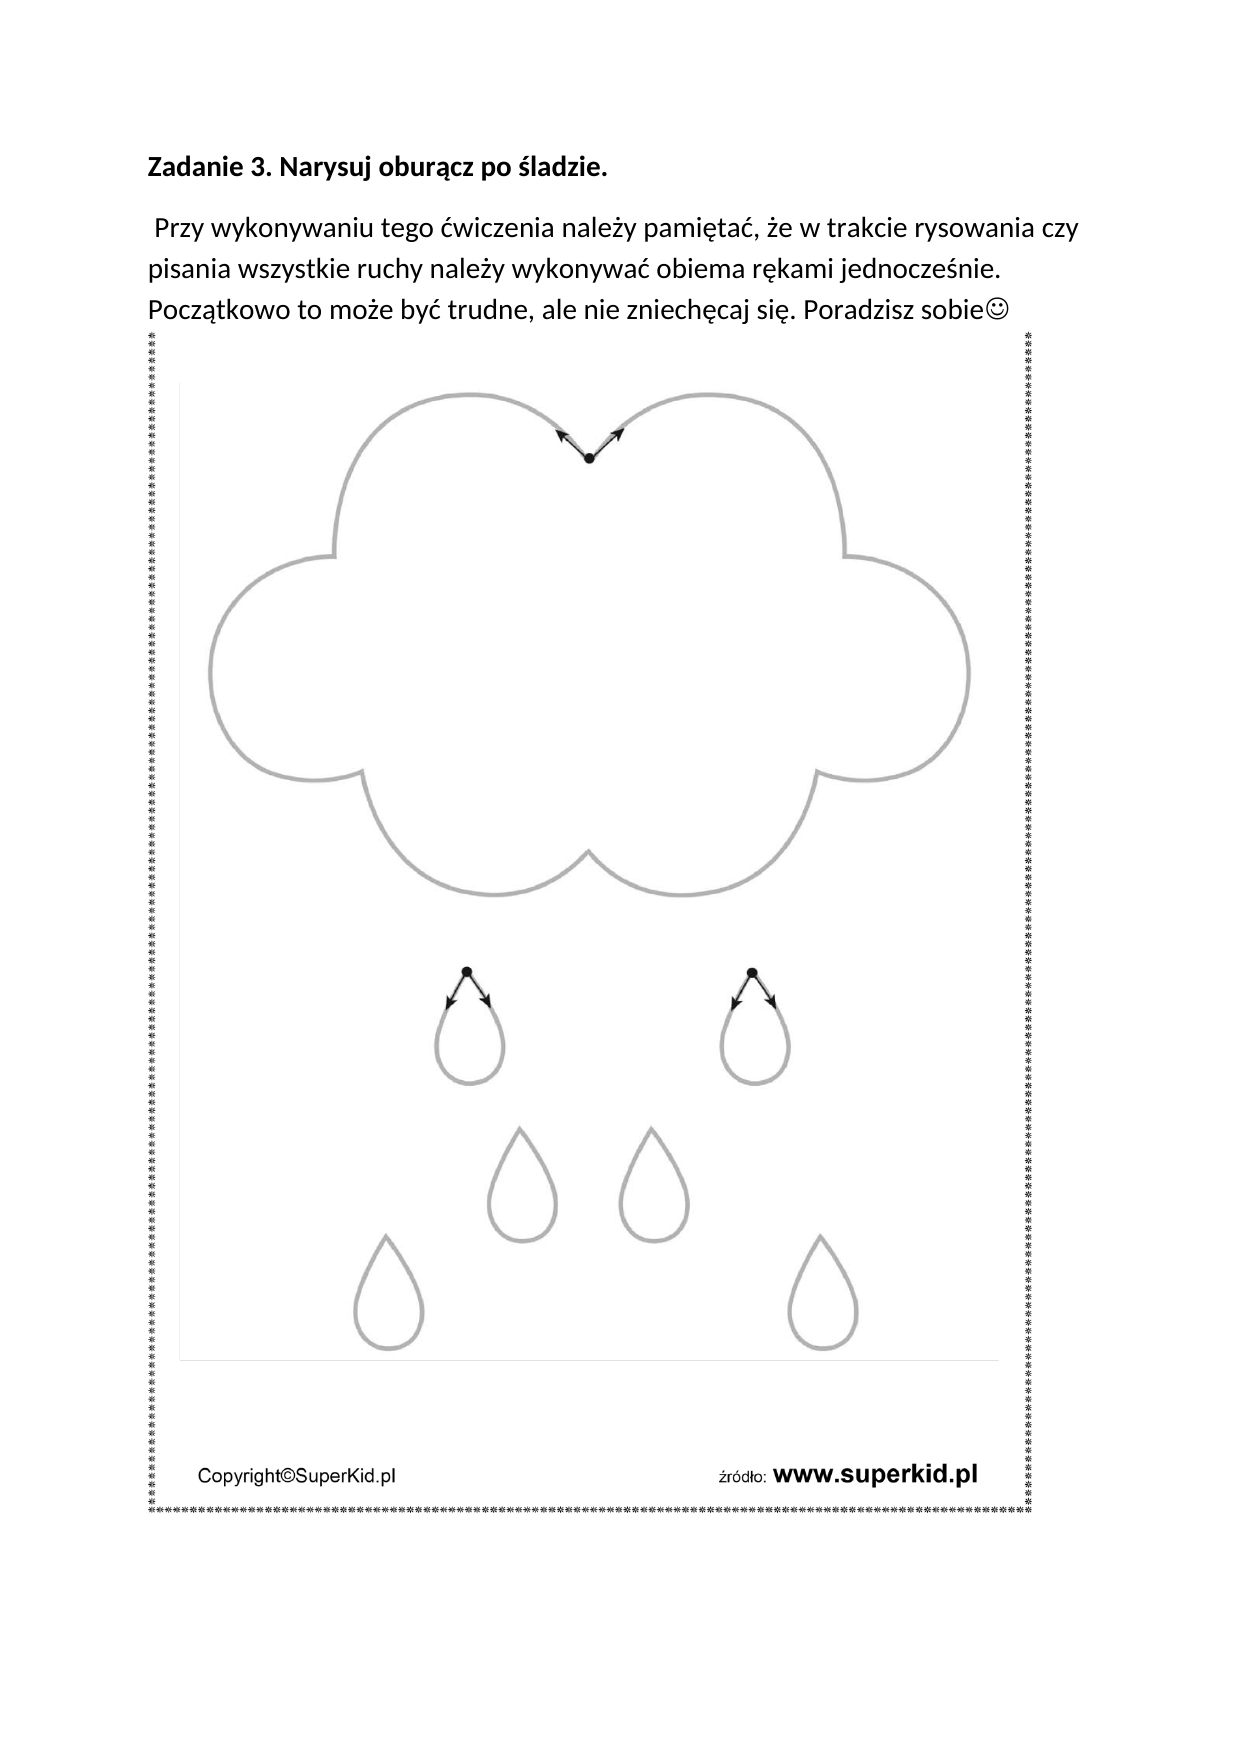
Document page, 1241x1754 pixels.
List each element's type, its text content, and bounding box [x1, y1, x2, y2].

text Zadanie 3. Narysuj oburącz po śladzie. [148, 148, 1093, 183]
picture [147, 331, 1032, 1513]
